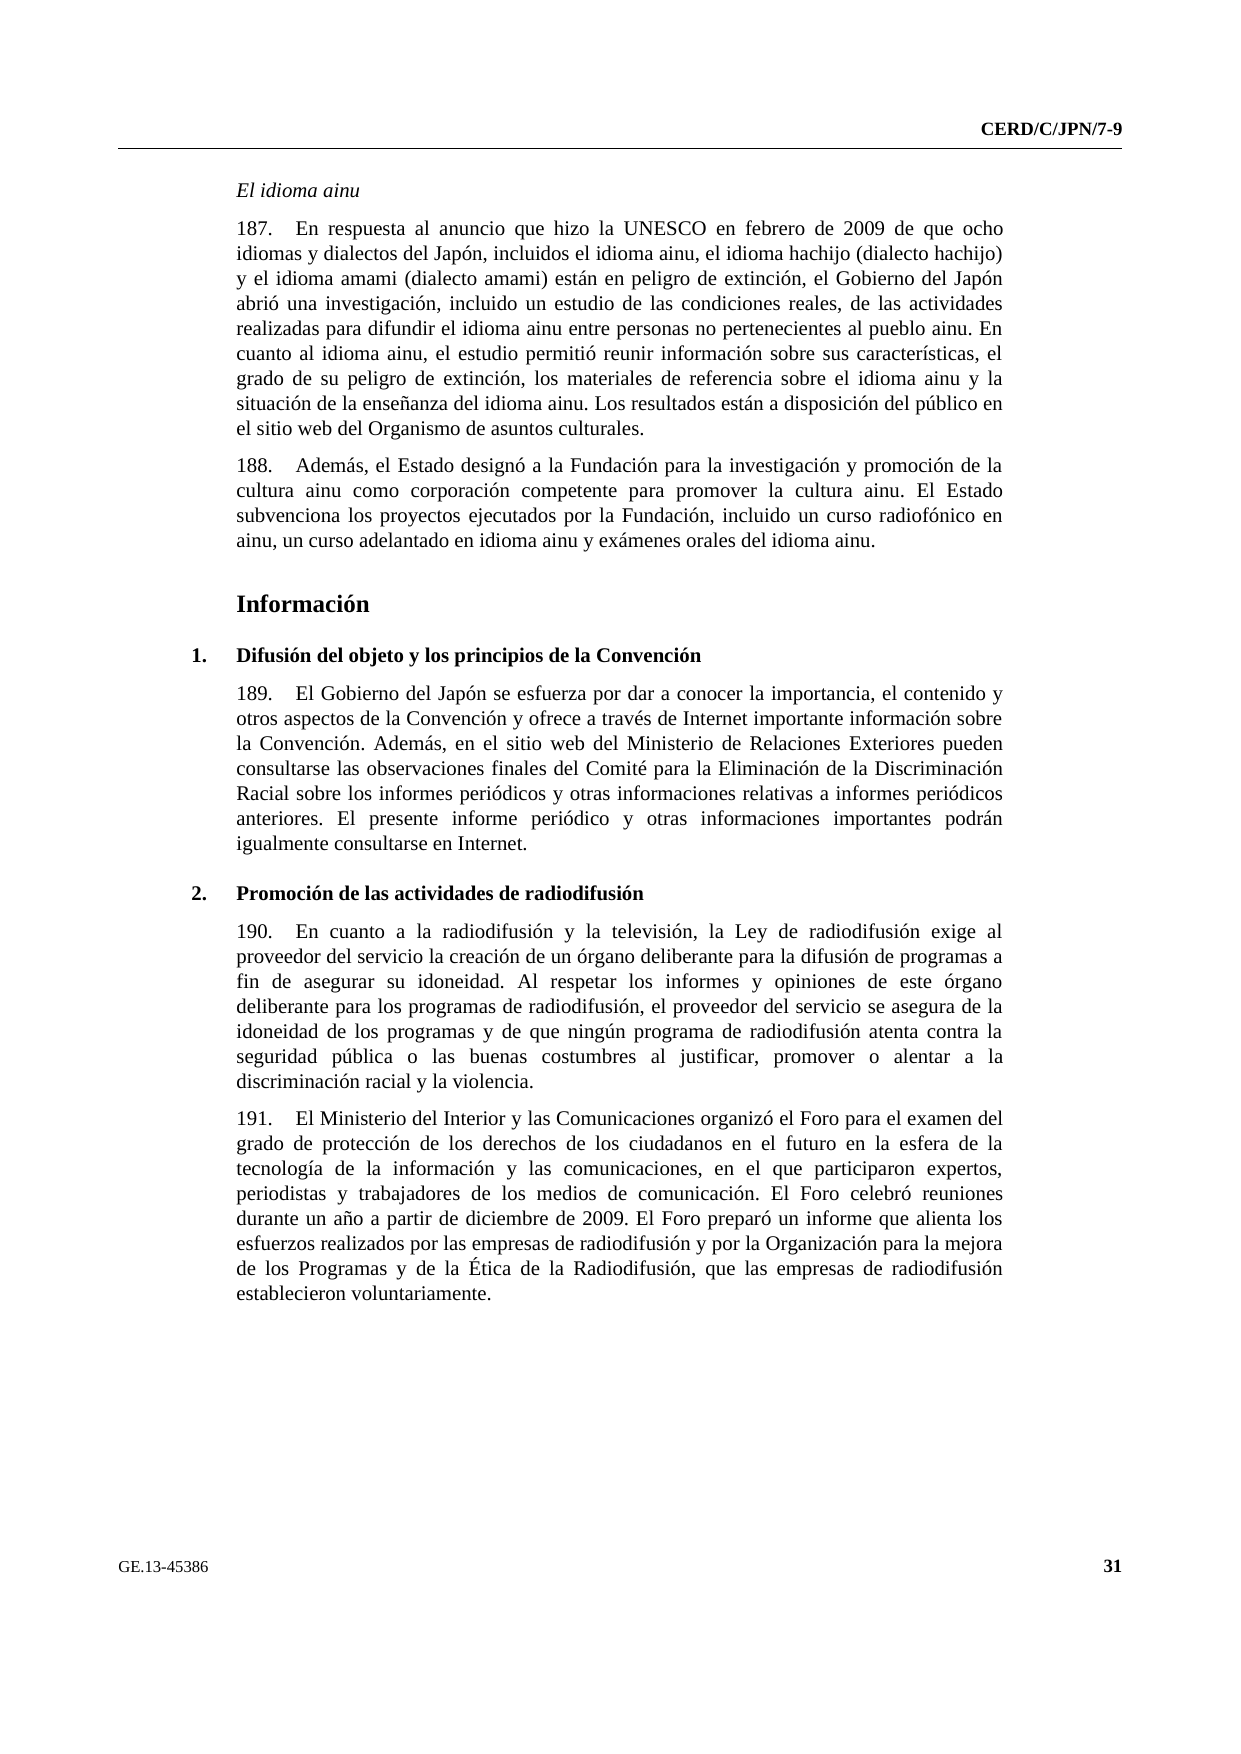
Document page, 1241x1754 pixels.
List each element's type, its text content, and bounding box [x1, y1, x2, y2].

text 1. Difusión del objeto y los principios de la Convención [118, 643, 1004, 668]
text 191. El Ministerio del Interior y las Comunicaciones organizó el Foro para el examen del grado de protección de los derechos de los ciudadanos en el futuro en la esfera de la tecnología de la información y las comunicaciones, en el que participaron expertos, periodistas y trabajadores de los medios de comunicación. El Foro celebró reuniones durante un año a partir de diciembre de 2009. El Foro preparó un informe que alienta los esfuerzos realizados por las empresas de radiodifusión y por la Organización para la mejora de los Programas y de la Ética de la Radiodifusión, que las empresas de radiodifusión establecieron voluntariamente. [236, 1105, 1004, 1305]
text 2. Promoción de las actividades de radiodifusión [118, 880, 1004, 905]
text 190. En cuanto a la radiodifusión y la televisión, la Ley de radiodifusión exige al proveedor del servicio la creación de un órgano deliberante para la difusión de programas a fin de asegurar su idoneidad. Al respetar los informes y opiniones de este órgano deliberante para los programas de radiodifusión, el proveedor del servicio se asegura de la idoneidad de los programas y de que ningún programa de radiodifusión atenta contra la seguridad pública o las buenas costumbres al justificar, promover o alentar a la discriminación racial y la violencia. [236, 918, 1004, 1093]
text 189. El Gobierno del Japón se esfuerza por dar a conocer la importancia, el contenido y otros aspectos de la Convención y ofrece a través de Internet importante información sobre la Convención. Además, en el sitio web del Ministerio de Relaciones Exteriores pueden consultarse las observaciones finales del Comité para la Eliminación de la Discriminación Racial sobre los informes periódicos y otras informaciones relativas a informes periódicos anteriores. El presente informe periódico y otras informaciones importantes podrán igualmente consultarse en Internet. [236, 680, 1004, 855]
text 187. En respuesta al anuncio que hizo la UNESCO en febrero de 2009 de que ocho idiomas y dialectos del Japón, incluidos el idioma ainu, el idioma hachijo (dialecto hachijo) y el idioma amami (dialecto amami) están en peligro de extinción, el Gobierno del Japón abrió una investigación, incluido un estudio de las condiciones reales, de las actividades realizadas para difundir el idioma ainu entre personas no pertenecientes al pueblo ainu. En cuanto al idioma ainu, el estudio permitió reunir información sobre sus características, el grado de su peligro de extinción, los materiales de referencia sobre el idioma ainu y la situación de la enseñanza del idioma ainu. Los resultados están a disposición del público en el sitio web del Organismo de asuntos culturales. [236, 215, 1004, 440]
text Información [118, 590, 1004, 618]
text 188. Además, el Estado designó a la Fundación para la investigación y promoción de la cultura ainu como corporación competente para promover la cultura ainu. El Estado subvenciona los proyectos ejecutados por la Fundación, incluido un curso radiofónico en ainu, un curso adelantado en idioma ainu y exámenes orales del idioma ainu. [236, 452, 1004, 552]
text El idioma ainu [118, 177, 1004, 202]
